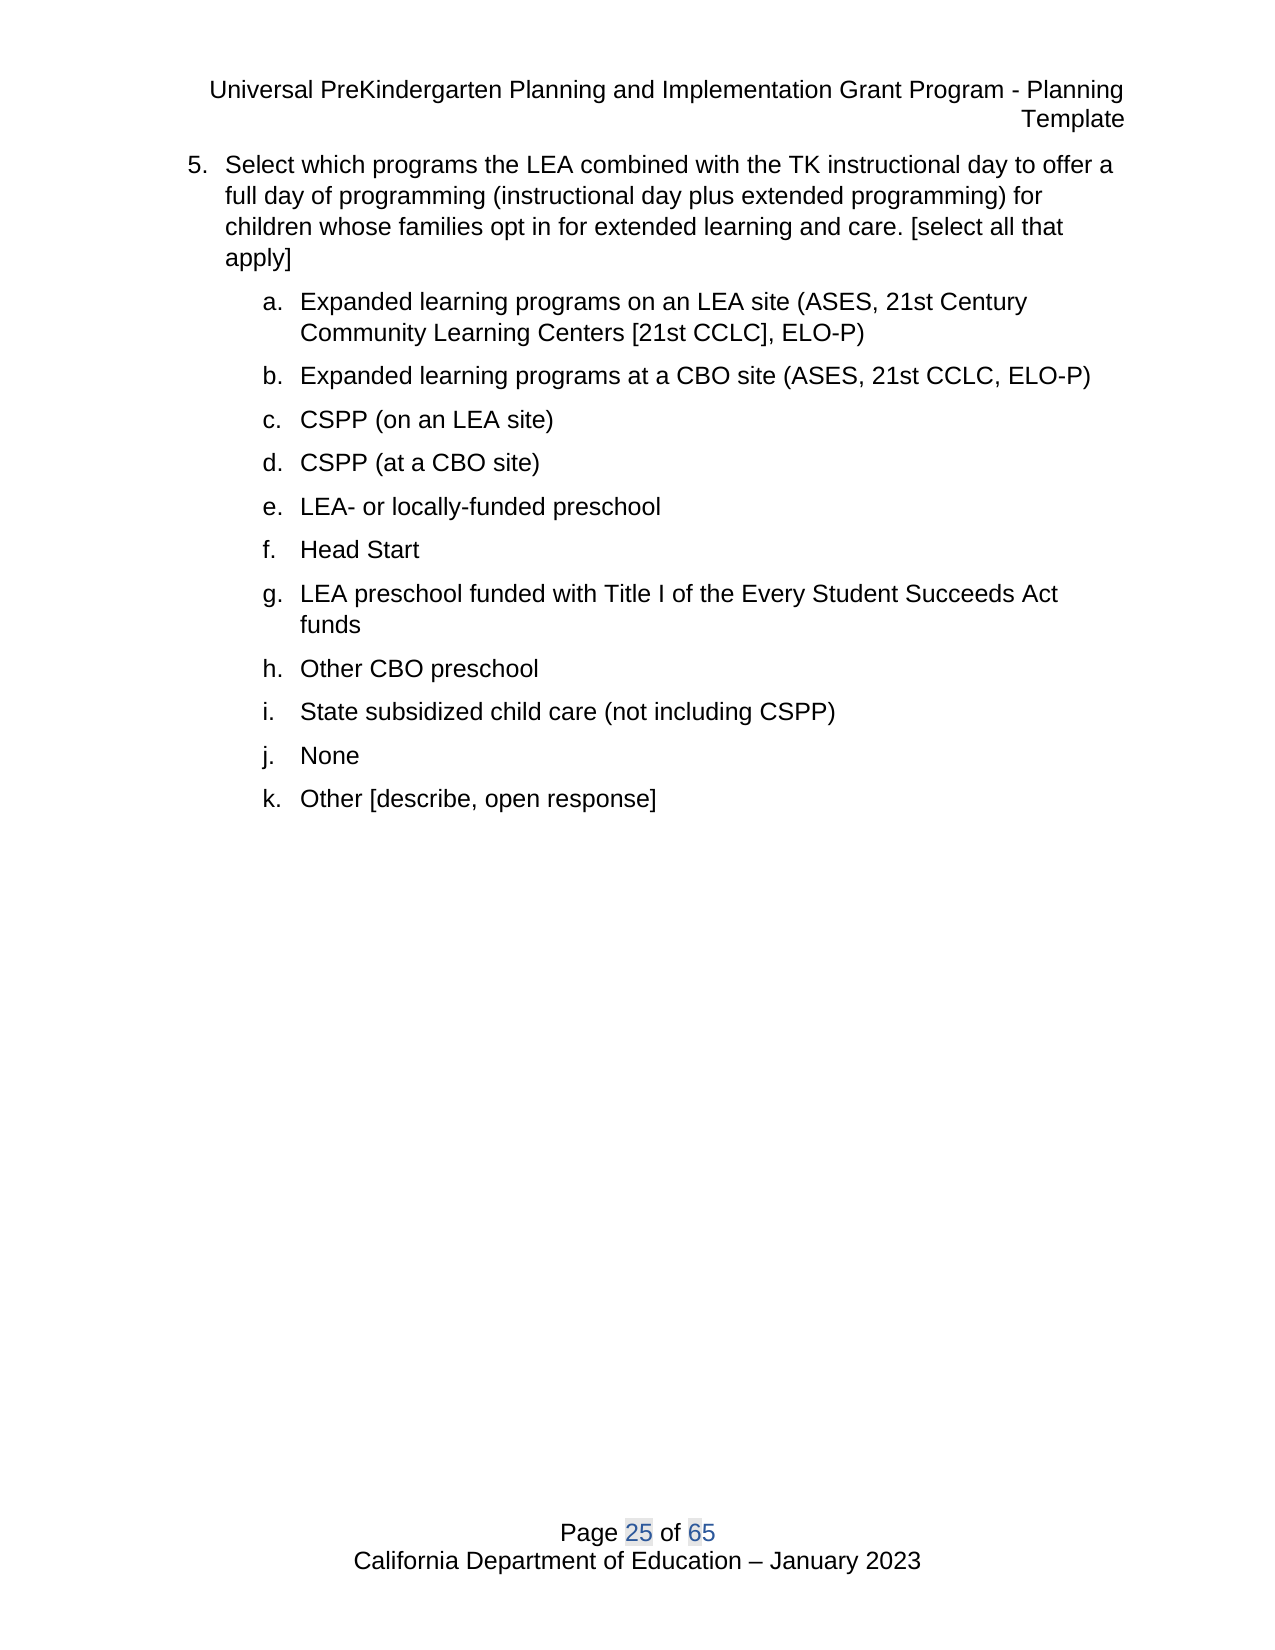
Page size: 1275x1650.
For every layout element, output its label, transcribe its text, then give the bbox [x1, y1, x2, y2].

list None [262, 741, 1125, 769]
list CSPP (on an LEA site) [262, 405, 1125, 433]
list Expanded learning programs at a CBO site (ASES, 21st CCLC, ELO-P) [262, 361, 1125, 390]
list LEA preschool funded with Title I of the Every Student Succeeds Act funds [262, 579, 1125, 639]
list CSPP (at a CBO site) [262, 448, 1125, 477]
list Other [describe, open response] [262, 784, 1125, 813]
list Other CBO preschool [262, 653, 1125, 682]
list Expanded learning programs on an LEA site (ASES, 21st Century Community Learning Centers [21st CCLC], ELO-P) [262, 287, 1125, 346]
list LEA- or locally-funded preschool [262, 492, 1125, 521]
list State subsidized child care (not including CSPP) [262, 697, 1125, 726]
list Head Start [262, 535, 1125, 564]
list Select which programs the LEA combined with the TK instructional day to offer a full day of programming (instructional day plus extended programming) for children whose families opt in for extended learning and care. [select all that apply] [187, 150, 1125, 272]
